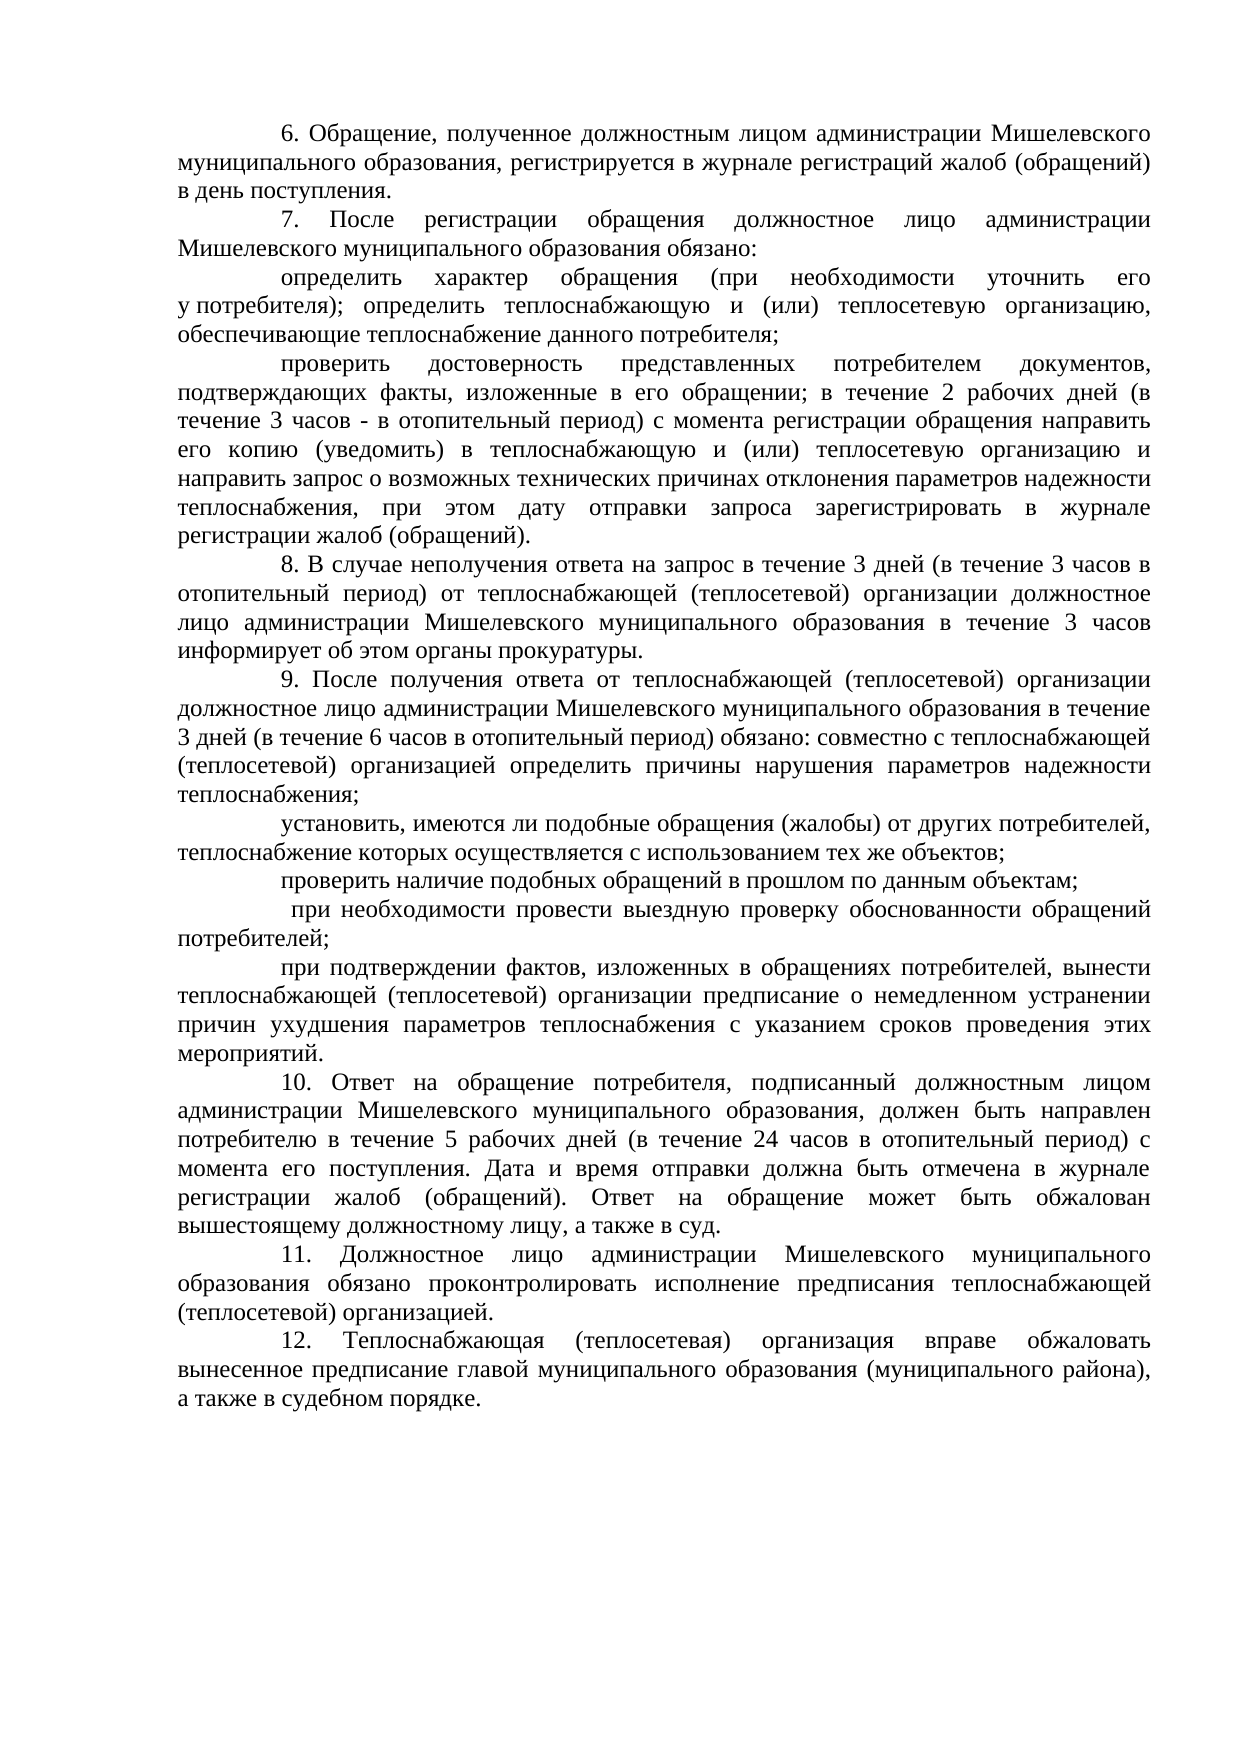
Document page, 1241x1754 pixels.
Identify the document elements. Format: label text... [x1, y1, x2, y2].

text определить характер обращения (при необходимости уточнить его у потребителя); определить теплоснабжающую и (или) теплосетевую организацию, обеспечивающие теплоснабжение данного потребителя; [177, 262, 1152, 348]
text 11. Должностное лицо администрации Мишелевского муниципального образования обязано проконтролировать исполнение предписания теплоснабжающей (теплосетевой) организацией. [177, 1239, 1152, 1326]
text установить, имеются ли подобные обращения (жалобы) от других потребителей, теплоснабжение которых осуществляется с использованием тех же объектов; [177, 808, 1152, 866]
text при подтверждении фактов, изложенных в обращениях потребителей, вынести теплоснабжающей (теплосетевой) организации предписание о немедленном устранении причин ухудшения параметров теплоснабжения с указанием сроков проведения этих мероприятий. [177, 952, 1152, 1067]
text проверить достоверность представленных потребителем документов, подтверждающих факты, изложенные в его обращении; в течение 2 рабочих дней (в течение 3 часов - в отопительный период) с момента регистрации обращения направить его копию (уведомить) в теплоснабжающую и (или) теплосетевую организацию и направить запрос о возможных технических причинах отклонения параметров надежности теплоснабжения, при этом дату отправки запроса зарегистрировать в журнале регистрации жалоб (обращений). [177, 348, 1152, 549]
text 6. Обращение, полученное должностным лицом администрации Мишелевского муниципального образования, регистрируется в журнале регистраций жалоб (обращений) в день поступления. [177, 118, 1152, 204]
text 9. После получения ответа от теплоснабжающей (теплосетевой) организации должностное лицо администрации Мишелевского муниципального образования в течение 3 дней (в течение 6 часов в отопительный период) обязано: совместно с теплоснабжающей (теплосетевой) организацией определить причины нарушения параметров надежности теплоснабжения; [177, 664, 1152, 808]
text 10. Ответ на обращение потребителя, подписанный должностным лицом администрации Мишелевского муниципального образования, должен быть направлен потребителю в течение 5 рабочих дней (в течение 24 часов в отопительный период) с момента его поступления. Дата и время отправки должна быть отмечена в журнале регистрации жалоб (обращений). Ответ на обращение может быть обжалован вышестоящему должностному лицу, а также в суд. [177, 1067, 1152, 1239]
text 7. После регистрации обращения должностное лицо администрации Мишелевского муниципального образования обязано: [177, 204, 1152, 262]
text проверить наличие подобных обращений в прошлом по данным объектам; [177, 866, 1152, 894]
text 12. Теплоснабжающая (теплосетевая) организация вправе обжаловать вынесенное предписание главой муниципального образования (муниципального района), а также в судебном порядке. [177, 1326, 1152, 1412]
text 8. В случае неполучения ответа на запрос в течение 3 дней (в течение 3 часов в отопительный период) от теплоснабжающей (теплосетевой) организации должностное лицо администрации Мишелевского муниципального образования в течение 3 часов информирует об этом органы прокуратуры. [177, 549, 1152, 664]
text при необходимости провести выездную проверку обоснованности обращений потребителей; [177, 894, 1152, 952]
